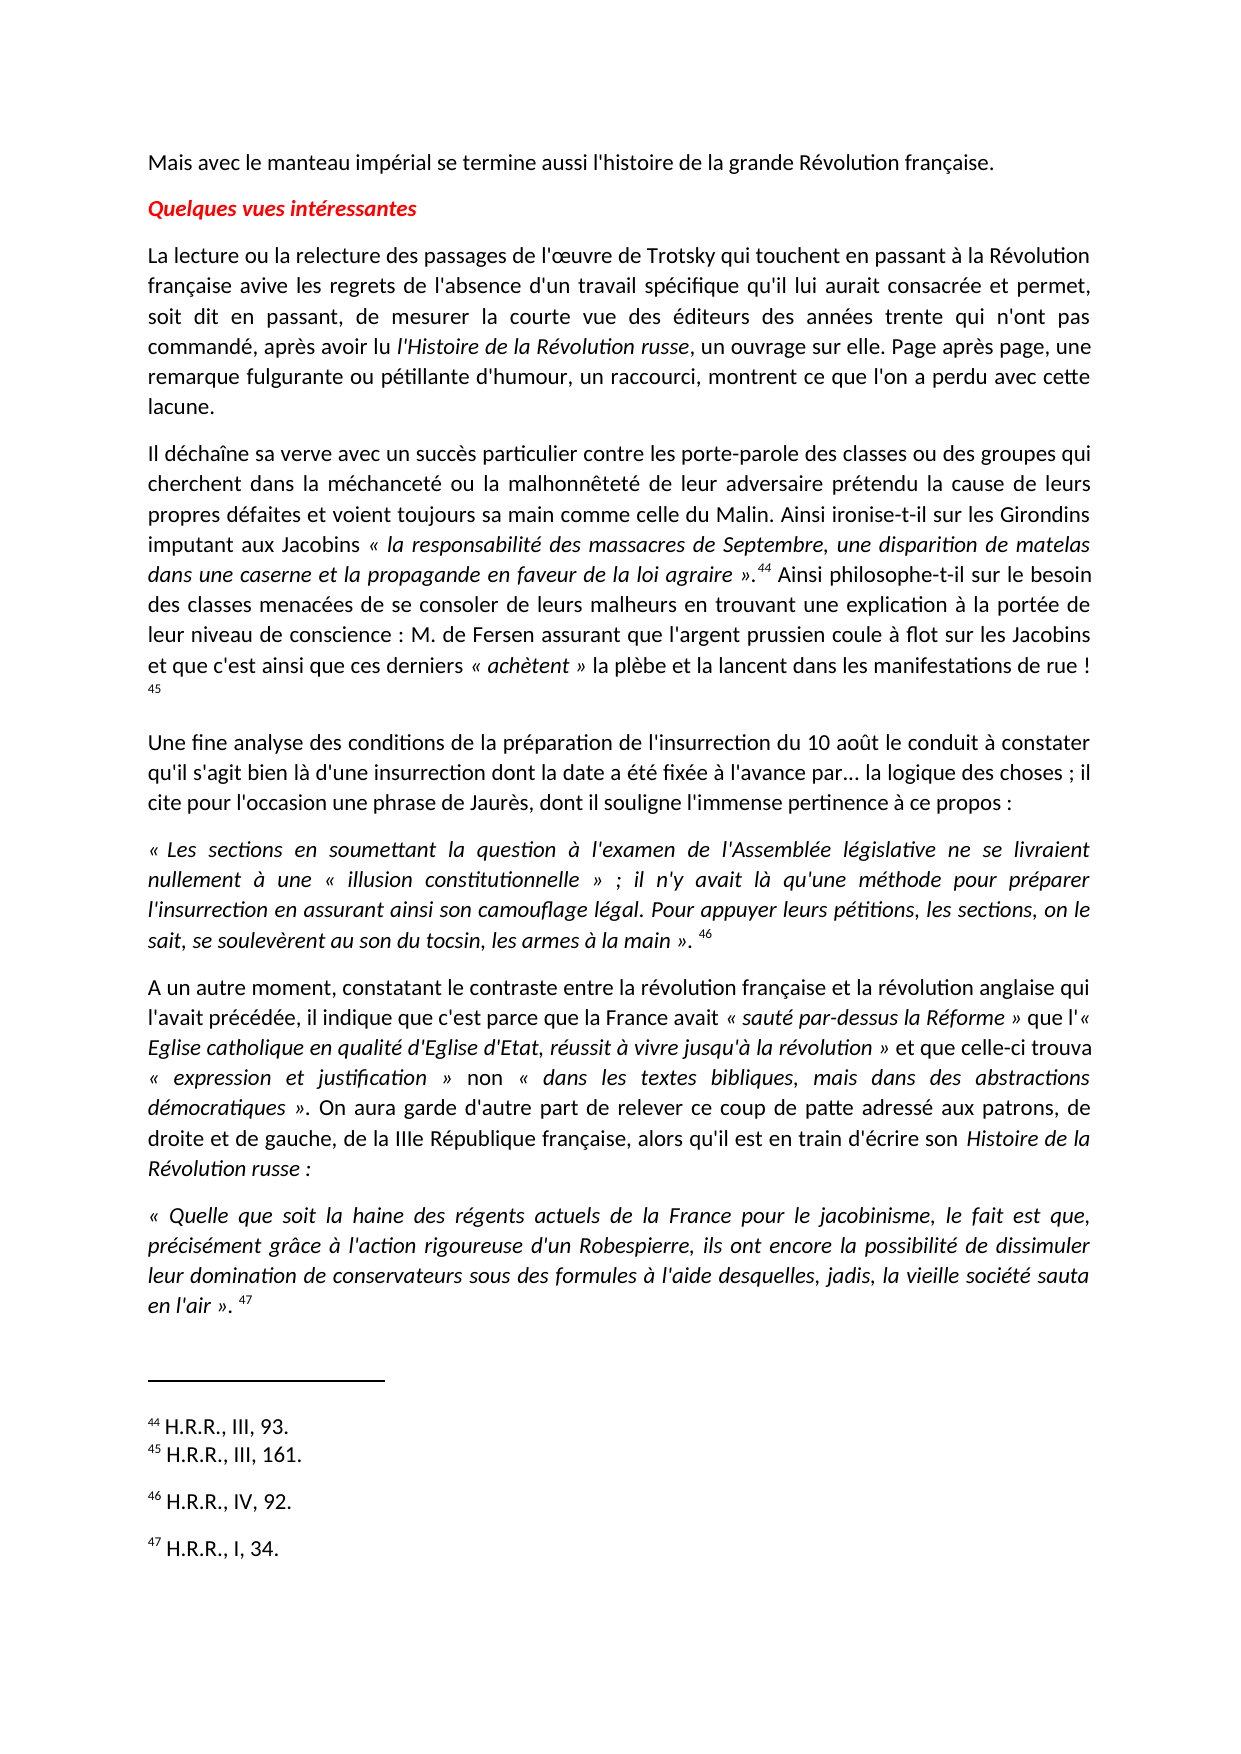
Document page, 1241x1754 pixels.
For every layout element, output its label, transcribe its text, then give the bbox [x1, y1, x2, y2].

text A un autre moment, constatant le contraste entre la révolution française et la révolution anglaise qui l'avait précédée, il indique que c'est parce que la France avait « sauté par-dessus la Réforme » que l'« Eglise catholique en qualité d'Eglise d'Etat, réussit à vivre jusqu'à la révolution » et que celle-ci trouva « expression et justification » non « dans les textes bibliques, mais dans des abstractions démocratiques ». On aura garde d'autre part de relever ce coup de patte adressé aux patrons, de droite et de gauche, de la IIIe République française, alors qu'il est en train d'écrire son Histoire de la Révolution russe : [148, 973, 1093, 1182]
text Il déchaîne sa verve avec un succès particulier contre les porte-parole des classes ou des groupes qui cherchent dans la méchanceté ou la malhonnêteté de leur adversaire prétendu la cause de leurs propres défaites et voient toujours sa main comme celle du Malin. Ainsi ironise-t-il sur les Girondins imputant aux Jacobins « la responsabilité des massacres de Septembre, une disparition de matelas dans une caserne et la propagande en faveur de la loi agraire ». Ainsi philosophe-t-il sur le besoin des classes menacées de se consoler de leurs malheurs en trouvant une explication à la portée de leur niveau de conscience : M. de Fersen assurant que l'argent prussien coule à flot sur les Jacobins et que c'est ainsi que ces derniers « achètent » la plèbe et la lancent dans les manifestations de rue ! [148, 439, 1093, 709]
text Une fine analyse des conditions de la préparation de l'insurrection du 10 août le conduit à constater qu'il s'agit bien là d'une insurrection dont la date a été fixée à l'avance par... la logique des choses ; il cite pour l'occasion une phrase de Jaurès, dont il souligne l'immense pertinence à ce propos : [148, 728, 1093, 816]
text Mais avec le manteau impérial se termine aussi l'histoire de la grande Révolution française. [148, 148, 1093, 176]
text Quelques vues intéressantes [148, 194, 1093, 222]
text La lecture ou la relecture des passages de l'œuvre de Trotsky qui touchent en passant à la Révolution française avive les regrets de l'absence d'un travail spécifique qu'il lui aurait consacrée et permet, soit dit en passant, de mesurer la courte vue des éditeurs des années trente qui n'ont pas commandé, après avoir lu l'Histoire de la Révolution russe, un ouvrage sur elle. Page après page, une remarque fulgurante ou pétillante d'humour, un raccourci, montrent ce que l'on a perdu avec cette lacune. [148, 241, 1093, 420]
text « Les sections en soumettant la question à l'examen de l'Assemblée législative ne se livraient nullement à une « illusion constitutionnelle » ; il n'y avait là qu'une méthode pour préparer l'insurrection en assurant ainsi son camouflage légal. Pour appuyer leurs pétitions, les sections, on le sait, se soulevèrent au son du tocsin, les armes à la main ». [148, 835, 1093, 954]
text « Quelle que soit la haine des régents actuels de la France pour le jacobinisme, le fait est que, précisément grâce à l'action rigoureuse d'un Robespierre, ils ont encore la possibilité de dissimuler leur domination de conservateurs sous des formules à l'aide desquelles, jadis, la vieille société sauta en l'air ». [148, 1201, 1093, 1319]
